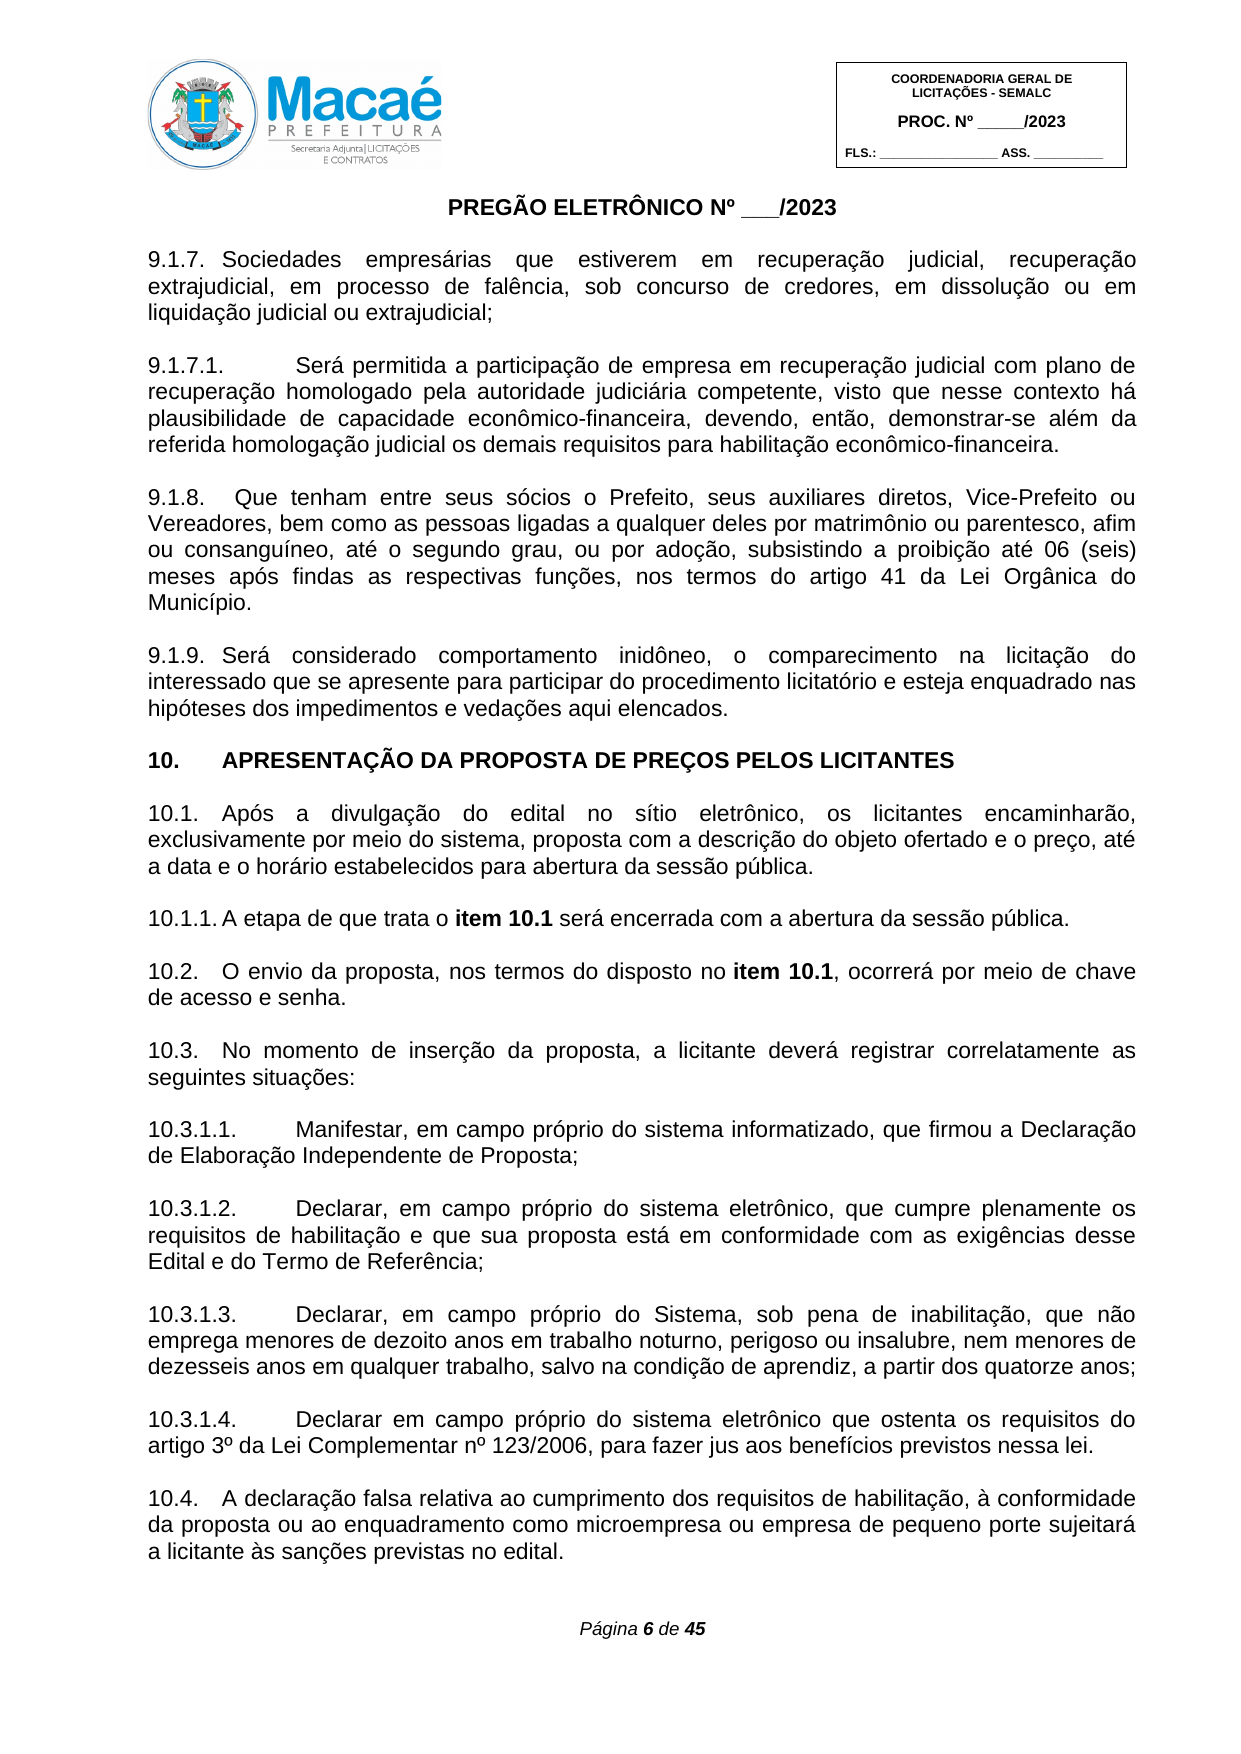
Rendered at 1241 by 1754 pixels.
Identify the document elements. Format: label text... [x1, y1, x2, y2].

picture [420, 94, 433, 101]
list APRESENTAÇÃO DA PROPOSTA DE PREÇOS PELOS LICITANTES [148, 747, 1137, 773]
list Que tenham entre seus sócios o Prefeito, seus auxiliares diretos, Vice-Prefeito ou Vereadores, bem como as pessoas ligadas a qualquer deles por matrimônio ou parentesco, afim ou consanguíneo, até o segundo grau, ou por adoção, subsistindo a proibição até 06 (seis) meses após findas as respectivas funções, nos termos do artigo 41 da Lei Orgânica do Município. [148, 484, 1137, 615]
list No momento de inserção da proposta, a licitante deverá registrar correlatamente as seguintes situações: [148, 1037, 1137, 1090]
list Manifestar, em campo próprio do sistema informatizado, que firmou a Declaração de Elaboração Independente de Proposta; [148, 1116, 1137, 1169]
list Será considerado comportamento inidôneo, o comparecimento na licitação do interessado que se apresente para participar do procedimento licitatório e esteja enquadrado nas hipóteses dos impedimentos e vedações aqui elencados. [148, 642, 1137, 721]
list Declarar, em campo próprio do Sistema, sob pena de inabilitação, que não emprega menores de dezoito anos em trabalho noturno, perigoso ou insalubre, nem menores de dezesseis anos em qualquer trabalho, salvo na condição de aprendiz, a partir dos quatorze anos; [148, 1301, 1137, 1380]
list A etapa de que trata o item 10.1 será encerrada com a abertura da sessão pública. [148, 905, 1137, 932]
list Declarar, em campo próprio do sistema eletrônico, que cumpre plenamente os requisitos de habilitação e que sua proposta está em conformidade com as exigências desse Edital e do Termo de Referência; [148, 1195, 1137, 1274]
list Após a divulgação do edital no sítio eletrônico, os licitantes encaminharão, exclusivamente por meio do sistema, proposta com a descrição do objeto ofertado e o preço, até a data e o horário estabelecidos para abertura da sessão pública. [148, 800, 1137, 879]
list Será permitida a participação de empresa em recuperação judicial com plano de recuperação homologado pela autoridade judiciária competente, visto que nesse contexto há plausibilidade de capacidade econômico-financeira, devendo, então, demonstrar-se além da referida homologação judicial os demais requisitos para habilitação econômico-financeira. [148, 352, 1137, 457]
list Declarar em campo próprio do sistema eletrônico que ostenta os requisitos do artigo 3º da Lei Complementar nº 123/2006, para fazer jus aos benefícios previstos nessa lei. [148, 1406, 1137, 1459]
list O envio da proposta, nos termos do disposto no item 10.1, ocorrerá por meio de chave de acesso e senha. [148, 958, 1137, 1011]
picture [147, 59, 442, 170]
list A declaração falsa relativa ao cumprimento dos requisitos de habilitação, à conformidade da proposta ou ao enquadramento como microempresa ou empresa de pequeno porte sujeitará a licitante às sanções previstas no edital. [148, 1485, 1137, 1564]
list Sociedades empresárias que estiverem em recuperação judicial, recuperação extrajudicial, em processo de falência, sob concurso de credores, em dissolução ou em liquidação judicial ou extrajudicial; [148, 246, 1137, 326]
picture [420, 105, 442, 115]
